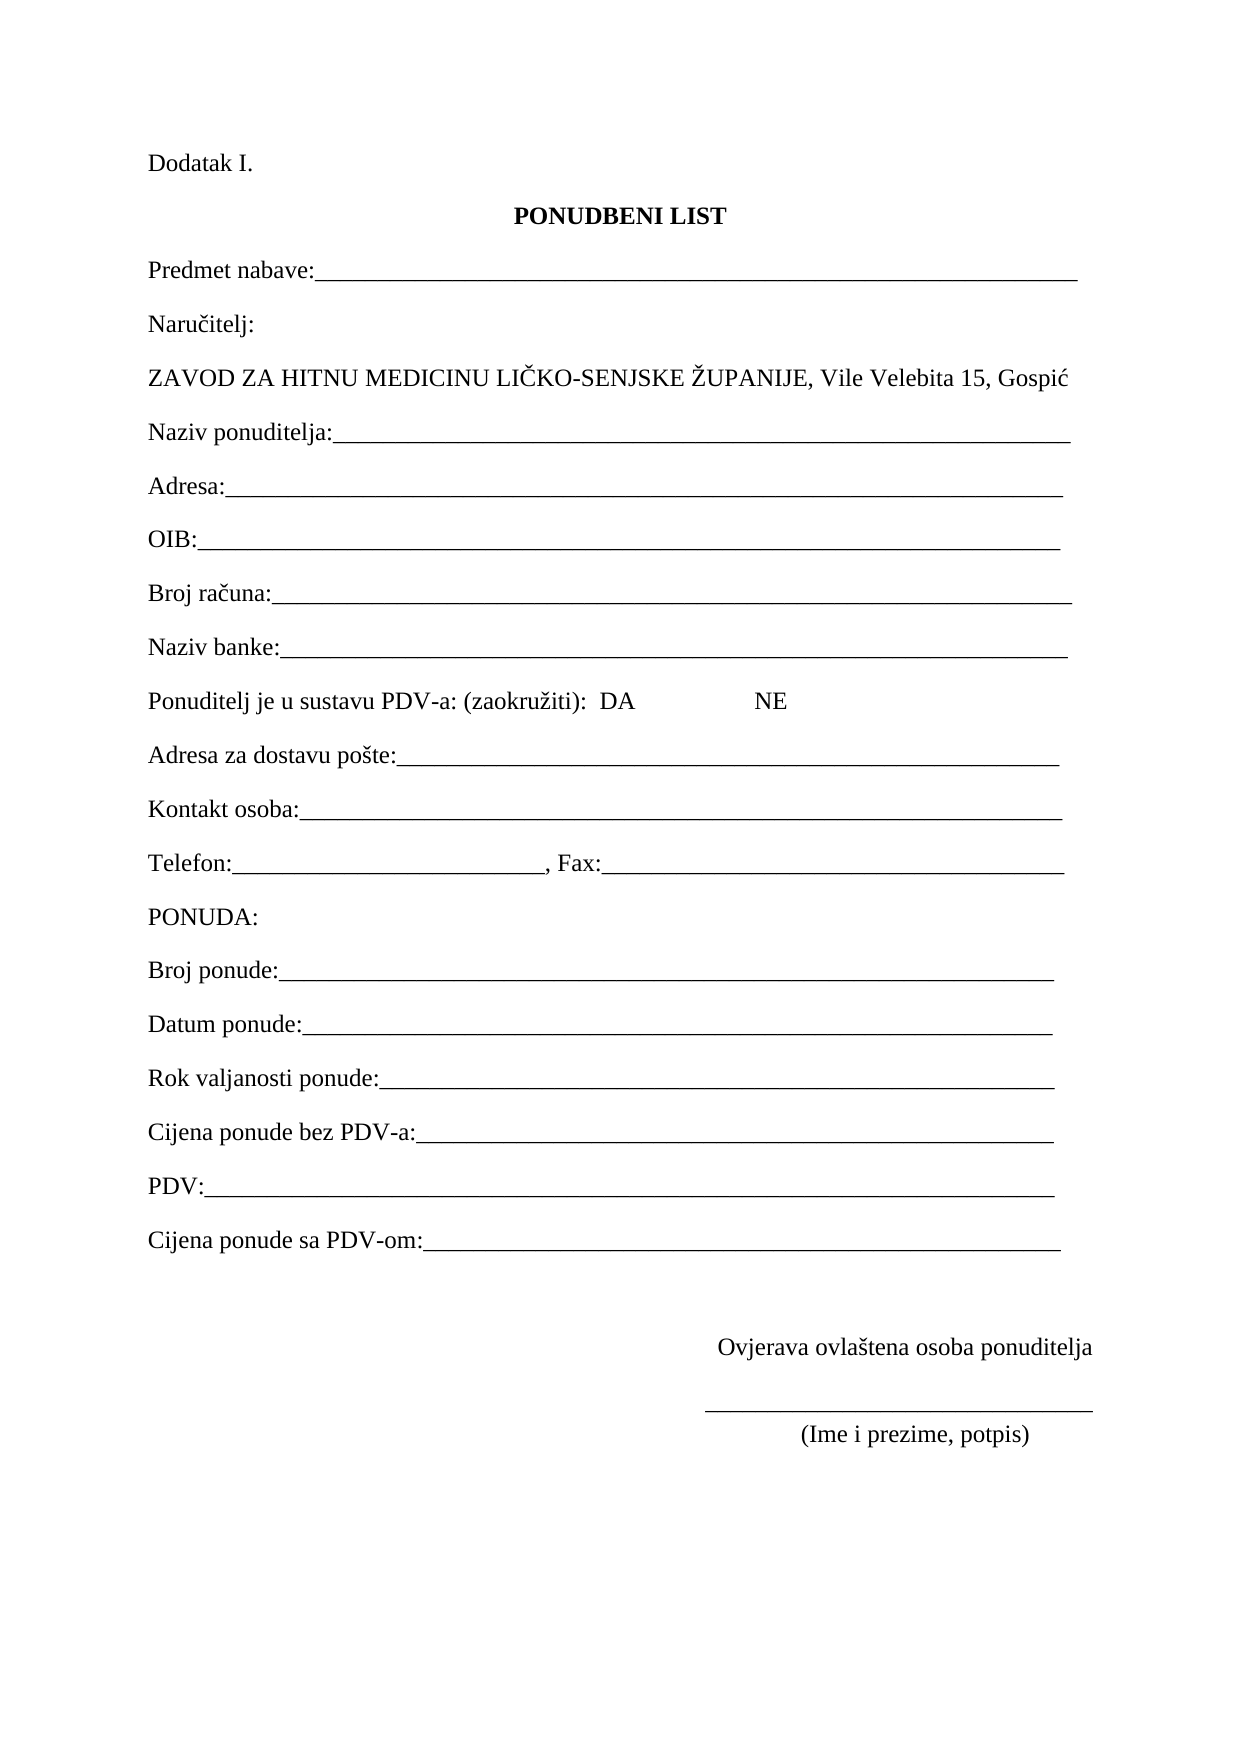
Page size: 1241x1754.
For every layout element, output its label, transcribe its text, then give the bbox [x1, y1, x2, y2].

text ZAVOD ZA HITNU MEDICINU LIČKO-SENJSKE ŽUPANIJE, Vile Velebita 15, Gospić [148, 363, 1093, 392]
text Cijena ponude bez PDV-a:___________________________________________________ [148, 1117, 1093, 1146]
text Ovjerava ovlaštena osoba ponuditelja [148, 1332, 1093, 1361]
text PONUDA: [148, 902, 1093, 930]
text Predmet nabave:_____________________________________________________________ [148, 255, 1093, 284]
text Rok valjanosti ponude:______________________________________________________ [148, 1063, 1093, 1092]
text Cijena ponude sa PDV-om:___________________________________________________ [148, 1225, 1093, 1253]
text Kontakt osoba:_____________________________________________________________ [148, 794, 1093, 823]
text Broj ponude:______________________________________________________________ [148, 955, 1093, 984]
text (Ime i prezime, potpis) [664, 1419, 1093, 1448]
text OIB:_____________________________________________________________________ [148, 524, 1093, 553]
text Ponuditelj je u sustavu PDV-a: (zaokružiti): DA NE [148, 686, 1093, 715]
text Telefon:_________________________, Fax:_____________________________________ [148, 848, 1093, 876]
text Naziv banke:_______________________________________________________________ [148, 632, 1093, 661]
text PONUDBENI LIST [148, 201, 1093, 230]
text _______________________________ [148, 1386, 1093, 1415]
text Datum ponude:____________________________________________________________ [148, 1009, 1093, 1038]
text Dodatak I. [148, 148, 1093, 176]
text Adresa za dostavu pošte:_____________________________________________________ [148, 740, 1093, 769]
text Naziv ponuditelja:___________________________________________________________ [148, 417, 1093, 446]
text PDV:____________________________________________________________________ [148, 1171, 1093, 1199]
text Naručitelj: [148, 309, 1093, 338]
text Adresa:___________________________________________________________________ [148, 471, 1093, 499]
text Broj računa:________________________________________________________________ [148, 578, 1093, 607]
